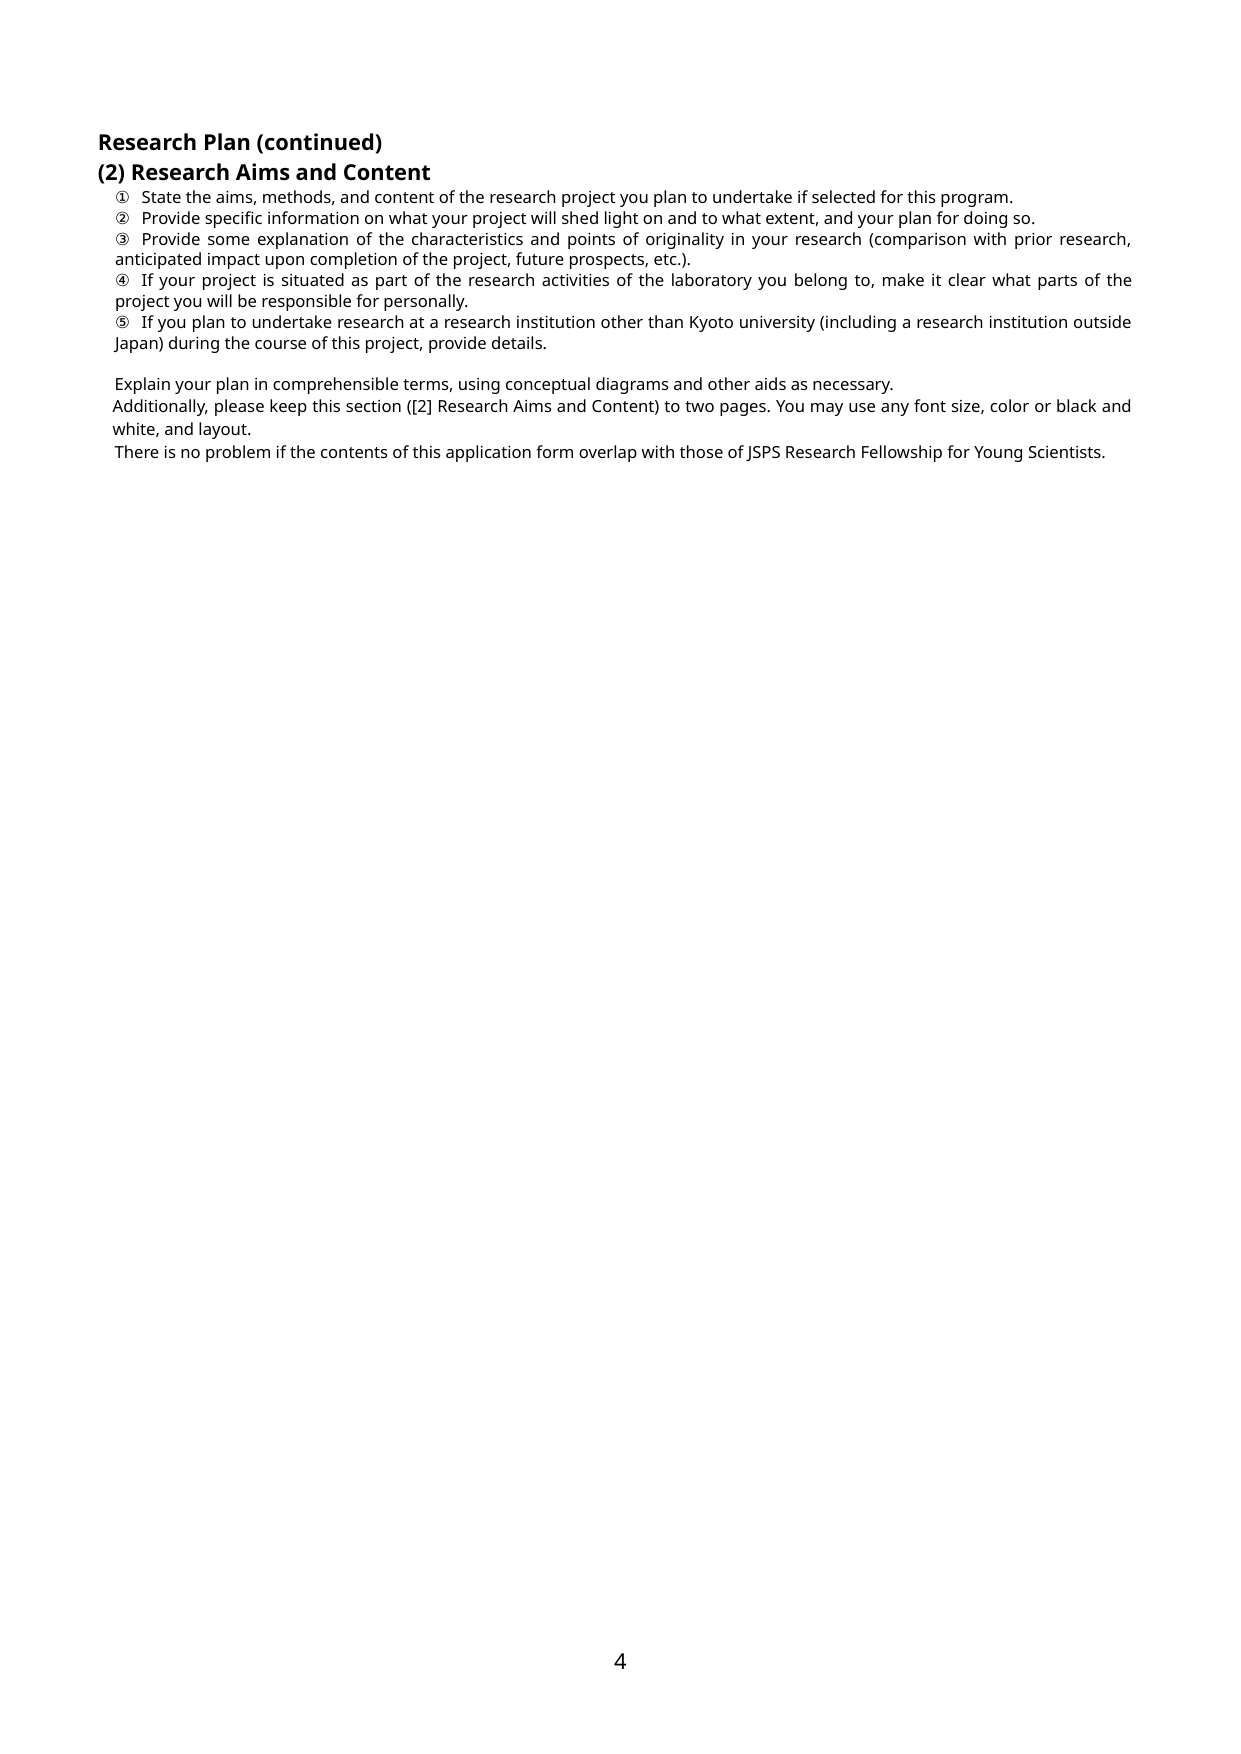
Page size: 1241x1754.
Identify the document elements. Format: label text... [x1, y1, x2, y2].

text Additionally, please keep this section ([2] Research Aims and Content) to two pages. You may use any font size, color or black and white, and layout. [112, 395, 1133, 440]
list If your project is situated as part of the research activities of the laboratory you belong to, make it clear what parts of the project you will be responsible for personally. [115, 270, 1133, 312]
list Provide some explanation of the characteristics and points of originality in your research (comparison with prior research, anticipated impact upon completion of the project, future prospects, etc.). [115, 228, 1133, 270]
text (2) Research Aims and Content [98, 157, 1133, 187]
list Provide specific information on what your project will shed light on and to what extent, and your plan for doing so. [115, 207, 1133, 228]
text Research Plan (continued) [98, 127, 1133, 157]
text Explain your plan in comprehensible terms, using conceptual diagrams and other aids as necessary. [98, 374, 1143, 395]
text There is no problem if the contents of this application form overlap with those of JSPS Research Fellowship for Young Scientists. [98, 440, 1133, 463]
list State the aims, methods, and content of the research project you plan to undertake if selected for this program. [115, 187, 1133, 207]
list If you plan to undertake research at a research institution other than Kyoto university (including a research institution outside Japan) during the course of this project, provide details. [115, 312, 1133, 353]
